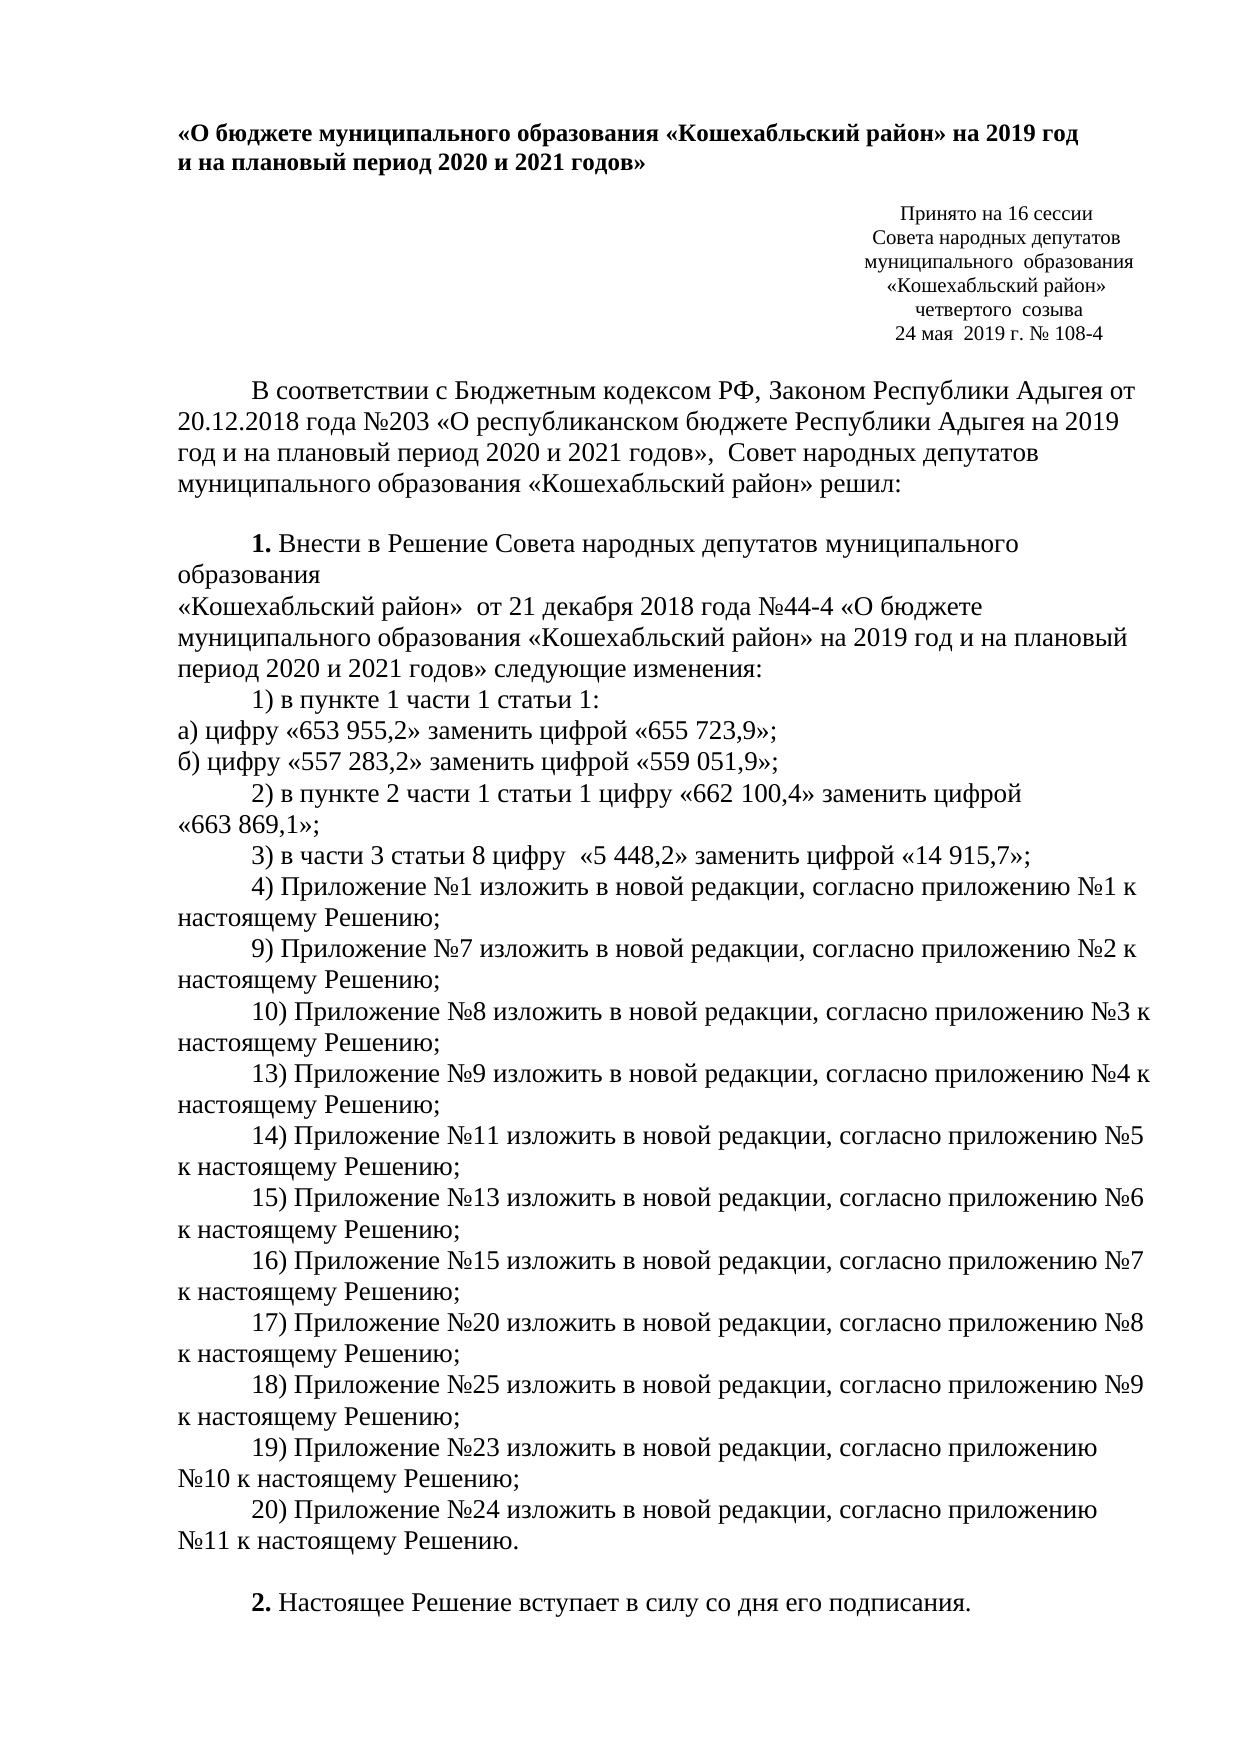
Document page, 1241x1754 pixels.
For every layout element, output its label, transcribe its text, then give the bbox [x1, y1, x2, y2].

text 13) Приложение №9 изложить в новой редакции, согласно приложению №4 к настоящему Решению; [177, 1057, 1152, 1119]
text и на плановый период 2020 и 2021 годов» [177, 147, 1152, 176]
text 2) в пункте 2 части 1 статьи 1 цифру «662 100,4» заменить цифрой «663 869,1»; [177, 777, 1152, 839]
text «Кошехабльский район» от 21 декабря 2018 года №44-4 «О бюджете муниципального образования «Кошехабльский район» на 2019 год и на плановый период 2020 и 2021 годов» следующие изменения: [177, 590, 1152, 683]
text 9) Приложение №7 изложить в новой редакции, согласно приложению №2 к настоящему Решению; [177, 932, 1152, 995]
text «О бюджете муниципального образования «Кошехабльский район» на 2019 год [177, 118, 1152, 147]
text 2. Настоящее Решение вступает в силу со дня его подписания. [177, 1586, 1152, 1618]
text 19) Приложение №23 изложить в новой редакции, согласно приложению №10 к настоящему Решению; [177, 1431, 1152, 1493]
text 15) Приложение №13 изложить в новой редакции, согласно приложению №6 к настоящему Решению; [177, 1182, 1152, 1244]
text четвертого созыва [841, 297, 1152, 321]
text Принято на 16 сессии [767, 201, 1152, 225]
text 18) Приложение №25 изложить в новой редакции, согласно приложению №9 к настоящему Решению; [177, 1368, 1152, 1431]
text 3) в части 3 статьи 8 цифру «5 448,2» заменить цифрой «14 915,7»; [177, 839, 1152, 870]
text б) цифру «557 283,2» заменить цифрой «559 051,9»; [177, 746, 1152, 777]
text а) цифру «653 955,2» заменить цифрой «655 723,9»; [177, 714, 1152, 746]
text 1. Внести в Решение Совета народных депутатов муниципального образования [177, 527, 1152, 590]
text 1) в пункте 1 части 1 статьи 1: [177, 683, 1152, 714]
text муниципального образования «Кошехабльский район» [841, 249, 1152, 297]
text 24 мая 2019 г. № 108-4 [841, 321, 1152, 345]
text В соответствии с Бюджетным кодексом РФ, Законом Республики Адыгея от 20.12.2018 года №203 «О республиканском бюджете Республики Адыгея на 2019 год и на плановый период 2020 и 2021 годов», Совет народных депутатов муниципального образования «Кошехабльский район» решил: [177, 374, 1152, 499]
text 14) Приложение №11 изложить в новой редакции, согласно приложению №5 к настоящему Решению; [177, 1119, 1152, 1182]
text Совета народных депутатов [177, 225, 1152, 249]
text 4) Приложение №1 изложить в новой редакции, согласно приложению №1 к настоящему Решению; [177, 870, 1152, 932]
text 20) Приложение №24 изложить в новой редакции, согласно приложению №11 к настоящему Решению. [177, 1493, 1152, 1555]
text 16) Приложение №15 изложить в новой редакции, согласно приложению №7 к настоящему Решению; [177, 1244, 1152, 1306]
text 17) Приложение №20 изложить в новой редакции, согласно приложению №8 к настоящему Решению; [177, 1306, 1152, 1368]
text 10) Приложение №8 изложить в новой редакции, согласно приложению №3 к настоящему Решению; [177, 995, 1152, 1057]
